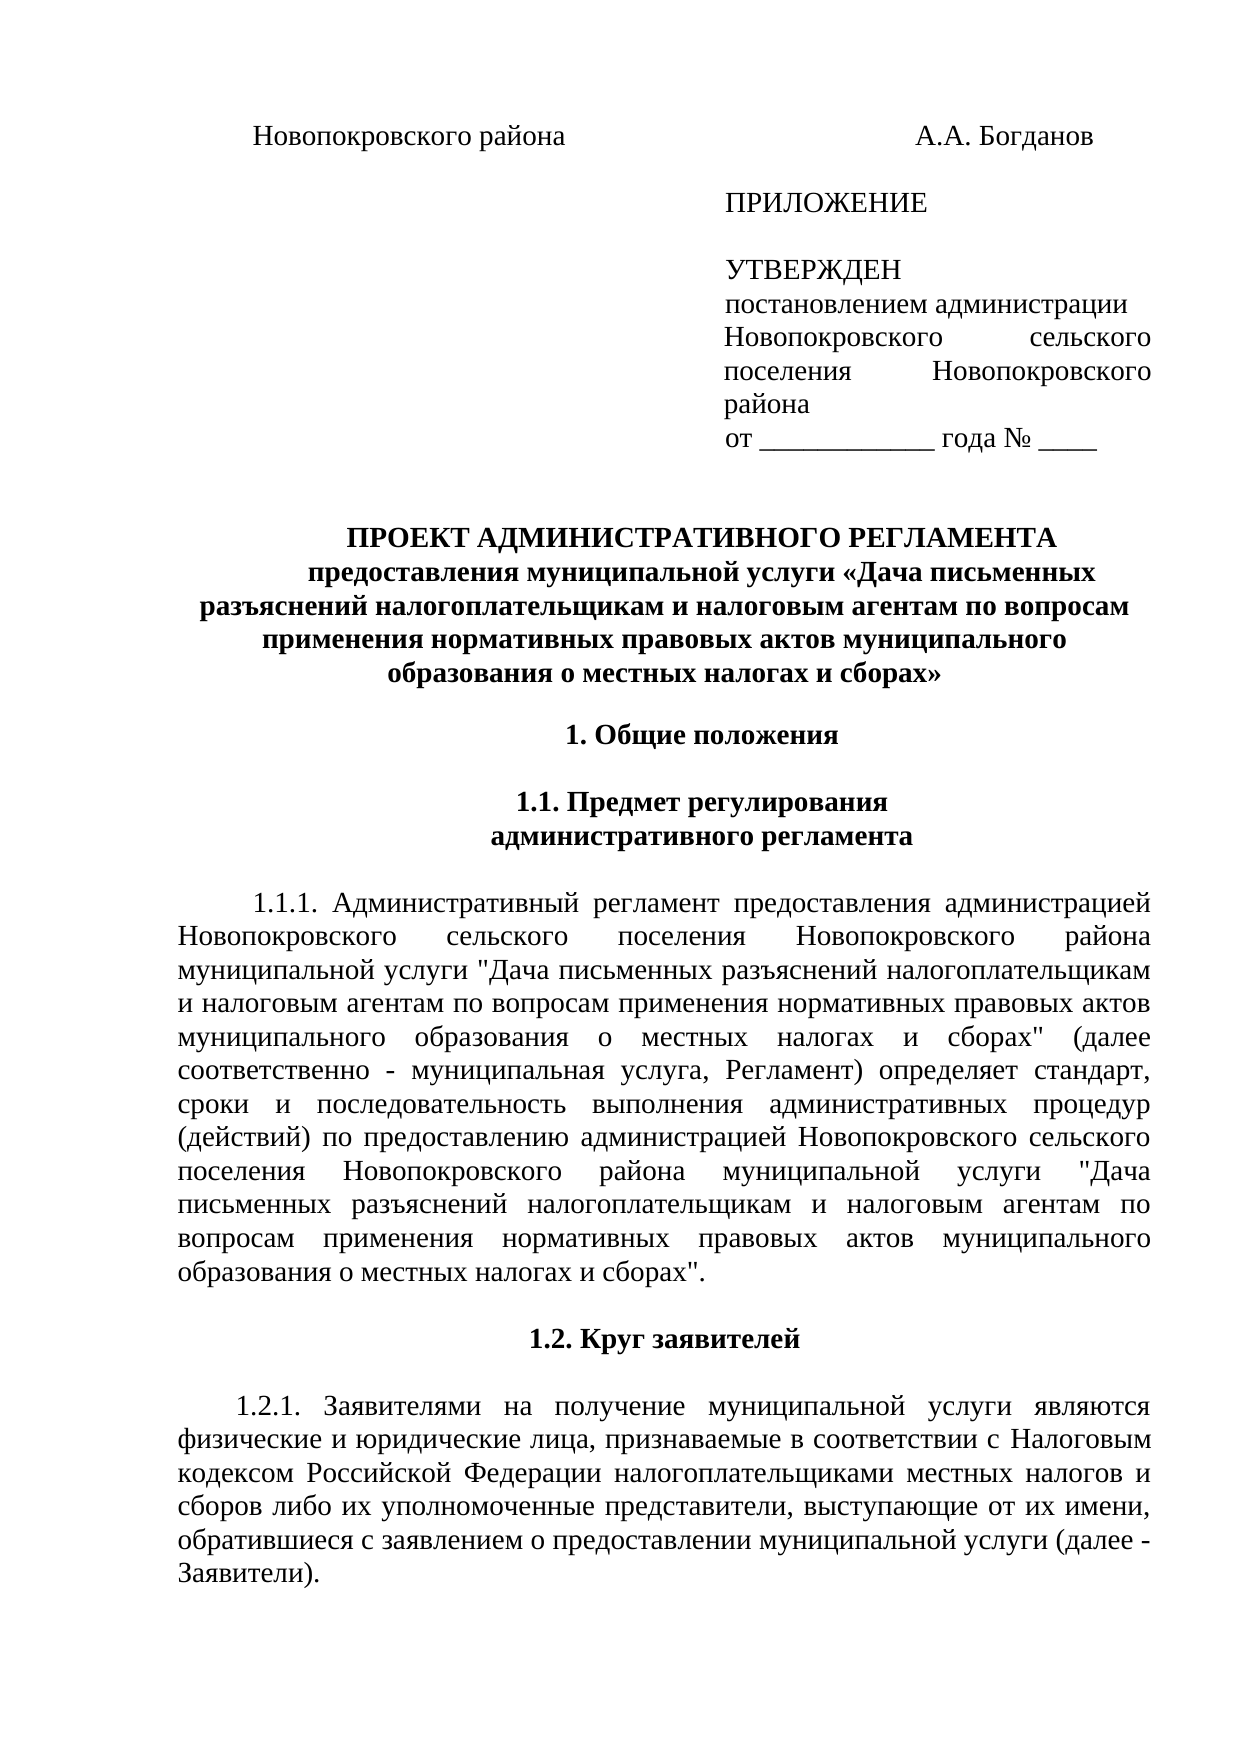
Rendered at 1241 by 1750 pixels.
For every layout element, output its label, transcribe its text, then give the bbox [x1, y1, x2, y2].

text 1.1. Предмет регулирования [177, 784, 1152, 818]
text 1.2.1. Заявителями на получение муниципальной услуги являются физические и юридические лица, признаваемые в соответствии с Налоговым кодексом Российской Федерации налогоплательщиками местных налогов и сборов либо их уполномоченные представители, выступающие от их имени, обратившиеся с заявлением о предоставлении муниципальной услуги (далее - Заявители). [177, 1388, 1152, 1589]
text Новопокровского сельского поселения Новопокровского района [723, 319, 1152, 420]
text 1.2. Круг заявителей [177, 1321, 1152, 1354]
text ПРИЛОЖЕНИЕ [650, 185, 1152, 219]
text 1.1.1. Административный регламент предоставления администрацией Новопокровского сельского поселения Новопокровского района муниципальной услуги "Дача письменных разъяснений налогоплательщикам и налоговым агентам по вопросам применения нормативных правовых актов муниципального образования о местных налогах и сборах" (далее соответственно - муниципальная услуга, Регламент) определяет стандарт, сроки и последовательность выполнения административных процедур (действий) по предоставлению администрацией Новопокровского сельского поселения Новопокровского района муниципальной услуги "Дача письменных разъяснений налогоплательщикам и налоговым агентам по вопросам применения нормативных правовых актов муниципального образования о местных налогах и сборах". [177, 885, 1152, 1287]
text 1. Общие положения [177, 717, 1152, 751]
text постановлением администрации [650, 286, 1152, 319]
text административного регламента [177, 818, 1152, 851]
text от ____________ года № ____ [650, 420, 1152, 453]
text предоставления муниципальной услуги «Дача письменных разъяснений налогоплательщикам и налоговым агентам по вопросам применения нормативных правовых актов муниципального образования о местных налогах и сборах» [177, 554, 1152, 688]
text УТВЕРЖДЕН [650, 252, 1152, 286]
text ПРОЕКТ АДМИНИСТРАТИВНОГО РЕГЛАМЕНТА [177, 521, 1152, 554]
text Новопокровского района А.А. Богданов [177, 118, 1152, 152]
